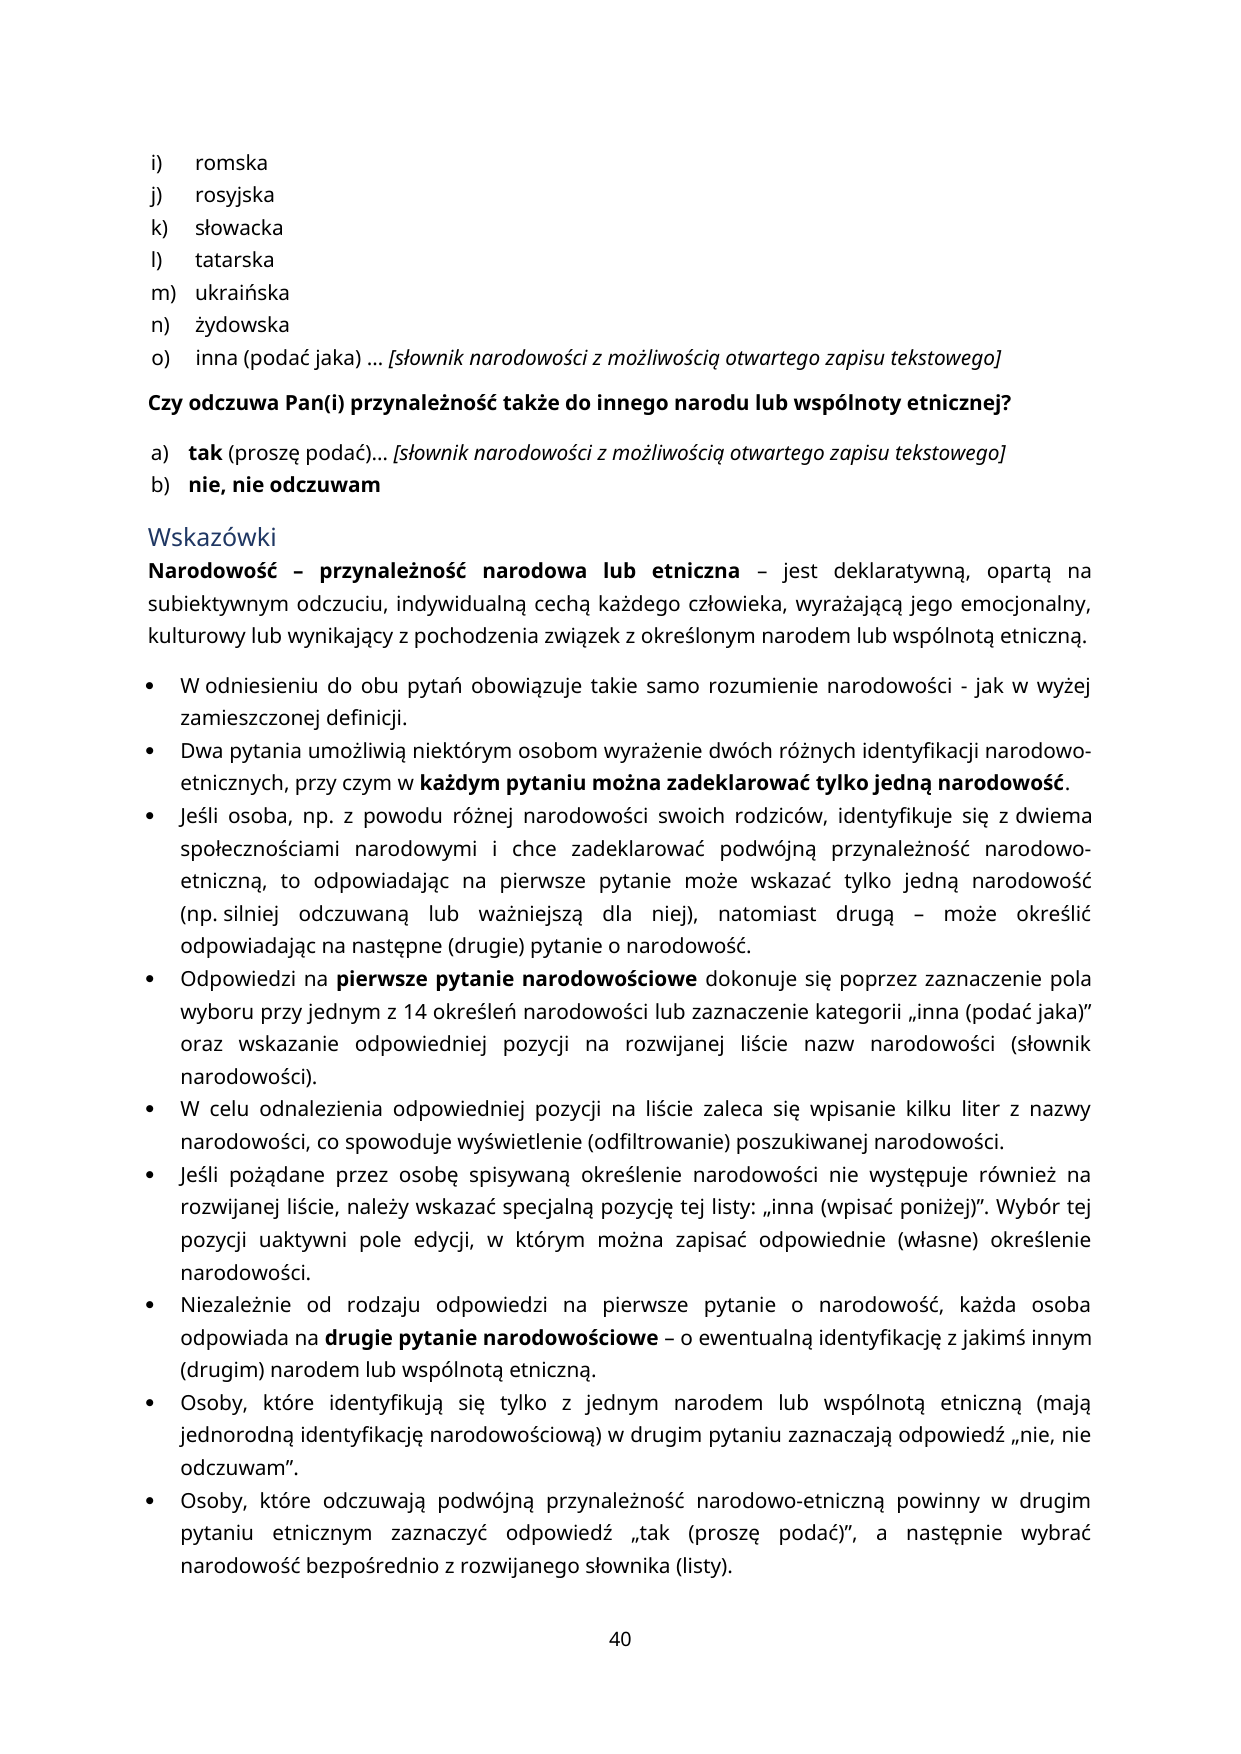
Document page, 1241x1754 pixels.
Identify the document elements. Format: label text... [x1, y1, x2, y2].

list rosyjska [151, 180, 1093, 209]
list Jeśli pożądane przez osobę spisywaną określenie narodowości nie występuje również na rozwijanej liście, należy wskazać specjalną pozycję tej listy: „inna (wpisać poniżej)”. Wybór tej pozycji uaktywni pole edycji, w którym można zapisać odpowiednie (własne) określenie narodowości. [146, 1160, 1093, 1286]
list Osoby, które odczuwają podwójną przynależność narodowo-etniczną powinny w drugim pytaniu etnicznym zaznaczyć odpowiedź „tak (proszę podać)”, a następnie wybrać narodowość bezpośrednio z rozwijanego słownika (listy). [146, 1486, 1093, 1579]
list W celu odnalezienia odpowiedniej pozycji na liście zaleca się wpisanie kilku liter z nazwy narodowości, co spowoduje wyświetlenie (odfiltrowanie) poszukiwanej narodowości. [146, 1094, 1093, 1156]
text Narodowość – przynależność narodowa lub etniczna – jest deklaratywną, opartą na subiektywnym odczuciu, indywidualną cechą każdego człowieka, wyrażającą jego emocjonalny, kulturowy lub wynikający z pochodzenia związek z określonym narodem lub wspólnotą etniczną. [148, 556, 1093, 650]
list nie, nie odczuwam [151, 470, 1093, 499]
list żydowska [151, 311, 1093, 339]
list inna (podać jaka) … [słownik narodowości z możliwością otwartego zapisu tekstowego] [151, 343, 1093, 372]
list tatarska [151, 245, 1093, 274]
list Jeśli osoba, np. z powodu różnej narodowości swoich rodziców, identyfikuje się z dwiema społecznościami narodowymi i chce zadeklarować podwójną przynależność narodowo-etniczną, to odpowiadając na pierwsze pytanie może wskazać tylko jedną narodowość (np. silniej odczuwaną lub ważniejszą dla niej), natomiast drugą – może określić odpowiadając na następne (drugie) pytanie o narodowość. [146, 801, 1093, 960]
list Dwa pytania umożliwią niektórym osobom wyrażenie dwóch różnych identyfikacji narodowo-etnicznych, przy czym w każdym pytaniu można zadeklarować tylko jedną narodowość. [146, 736, 1093, 797]
list ukraińska [151, 278, 1093, 306]
list Odpowiedzi na pierwsze pytanie narodowościowe dokonuje się poprzez zaznaczenie pola wyboru przy jednym z 14 określeń narodowości lub zaznaczenie kategorii „inna (podać jaka)” oraz wskazanie odpowiedniej pozycji na rozwijanej liście nazw narodowości (słownik narodowości). [146, 964, 1093, 1090]
list tak (proszę podać)… [słownik narodowości z możliwością otwartego zapisu tekstowego] [151, 438, 1093, 466]
list słowacka [151, 213, 1093, 241]
subtitle Wskazówki [148, 519, 1093, 553]
list Osoby, które identyfikują się tylko z jednym narodem lub wspólnotą etniczną (mają jednorodną identyfikację narodowościową) w drugim pytaniu zaznaczają odpowiedź „nie, nie odczuwam”. [146, 1388, 1093, 1482]
list W odniesieniu do obu pytań obowiązuje takie samo rozumienie narodowości - jak w wyżej zamieszczonej definicji. [146, 671, 1093, 732]
list romska [151, 148, 1093, 176]
text Czy odczuwa Pan(i) przynależność także do innego narodu lub wspólnoty etnicznej? [148, 388, 1093, 417]
list Niezależnie od rodzaju odpowiedzi na pierwsze pytanie o narodowość, każda osoba odpowiada na drugie pytanie narodowościowe – o ewentualną identyfikację z jakimś innym (drugim) narodem lub wspólnotą etniczną. [146, 1290, 1093, 1384]
